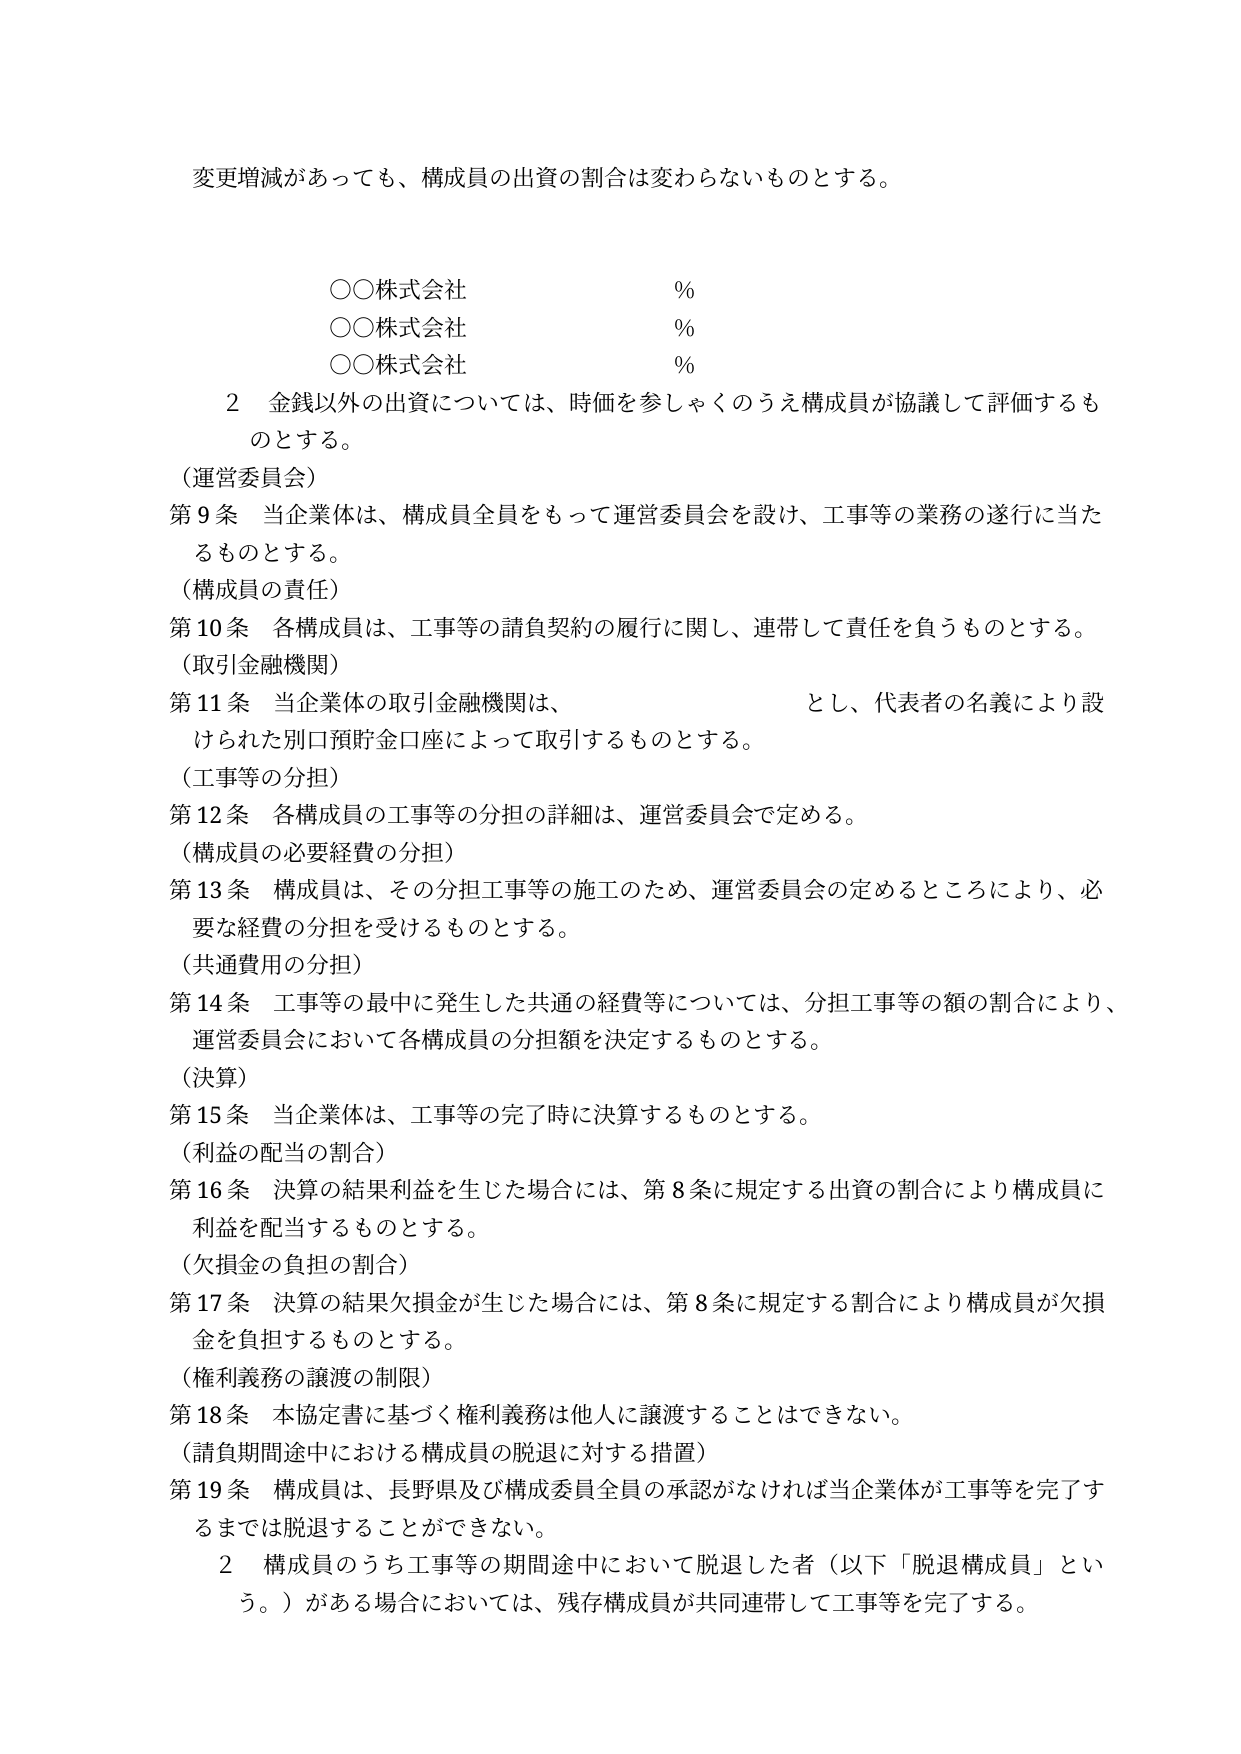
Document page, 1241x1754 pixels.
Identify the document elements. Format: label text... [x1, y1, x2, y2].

text 第13条 構成員は、その分担工事等の施工のため、運営委員会の定めるところにより、必要な経費の分担を受けるものとする。 [169, 870, 1106, 945]
text （欠損金の負担の割合） [169, 1245, 1106, 1282]
text 第19条 構成員は、長野県及び構成委員全員の承認がなければ当企業体が工事等を完了するまでは脱退することができない。 [169, 1470, 1106, 1545]
text （決算） [169, 1057, 1106, 1095]
text ○○株式会社 ％ [169, 270, 1106, 307]
text ２ 金銭以外の出資については、時価を参しゃくのうえ構成員が協議して評価するものとする。 [169, 382, 1106, 457]
text 第14条 工事等の最中に発生した共通の経費等については、分担工事等の額の割合により、運営委員会において各構成員の分担額を決定するものとする。 [169, 982, 1106, 1057]
text 第11条 当企業体の取引金融機関は、 とし、代表者の名義により設けられた別口預貯金口座によって取引するものとする。 [169, 682, 1106, 757]
text （構成員の必要経費の分担） [169, 832, 1106, 870]
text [169, 157, 1106, 195]
text ○○株式会社 ％ [169, 307, 1106, 345]
text 第15条 当企業体は、工事等の完了時に決算するものとする。 [169, 1095, 1106, 1132]
text （請負期間途中における構成員の脱退に対する措置） [169, 1432, 1106, 1470]
text 第10条 各構成員は、工事等の請負契約の履行に関し、連帯して責任を負うものとする。 [169, 607, 1106, 645]
text 第9条 当企業体は、構成員全員をもって運営委員会を設け、工事等の業務の遂行に当たるものとする。 [169, 495, 1106, 570]
text （工事等の分担） [169, 757, 1106, 795]
text ２ 構成員のうち工事等の期間途中において脱退した者（以下「脱退構成員」という。）がある場合においては、残存構成員が共同連帯して工事等を完了する。 [191, 1545, 1106, 1620]
text ○○株式会社 ％ [169, 345, 1106, 382]
text （利益の配当の割合） [169, 1132, 1106, 1170]
text （共通費用の分担） [169, 945, 1106, 982]
text （運営委員会） [169, 457, 1106, 495]
text （権利義務の譲渡の制限） [169, 1357, 1106, 1395]
text 第12条 各構成員の工事等の分担の詳細は、運営委員会で定める。 [169, 795, 1106, 832]
text （取引金融機関） [169, 645, 1106, 682]
text 第16条 決算の結果利益を生じた場合には、第8条に規定する出資の割合により構成員に利益を配当するものとする。 [169, 1170, 1106, 1245]
text 第17条 決算の結果欠損金が生じた場合には、第8条に規定する割合により構成員が欠損金を負担するものとする。 [169, 1282, 1106, 1357]
text （構成員の責任） [169, 570, 1106, 607]
text 第18条 本協定書に基づく権利義務は他人に譲渡することはできない。 [169, 1395, 1106, 1432]
